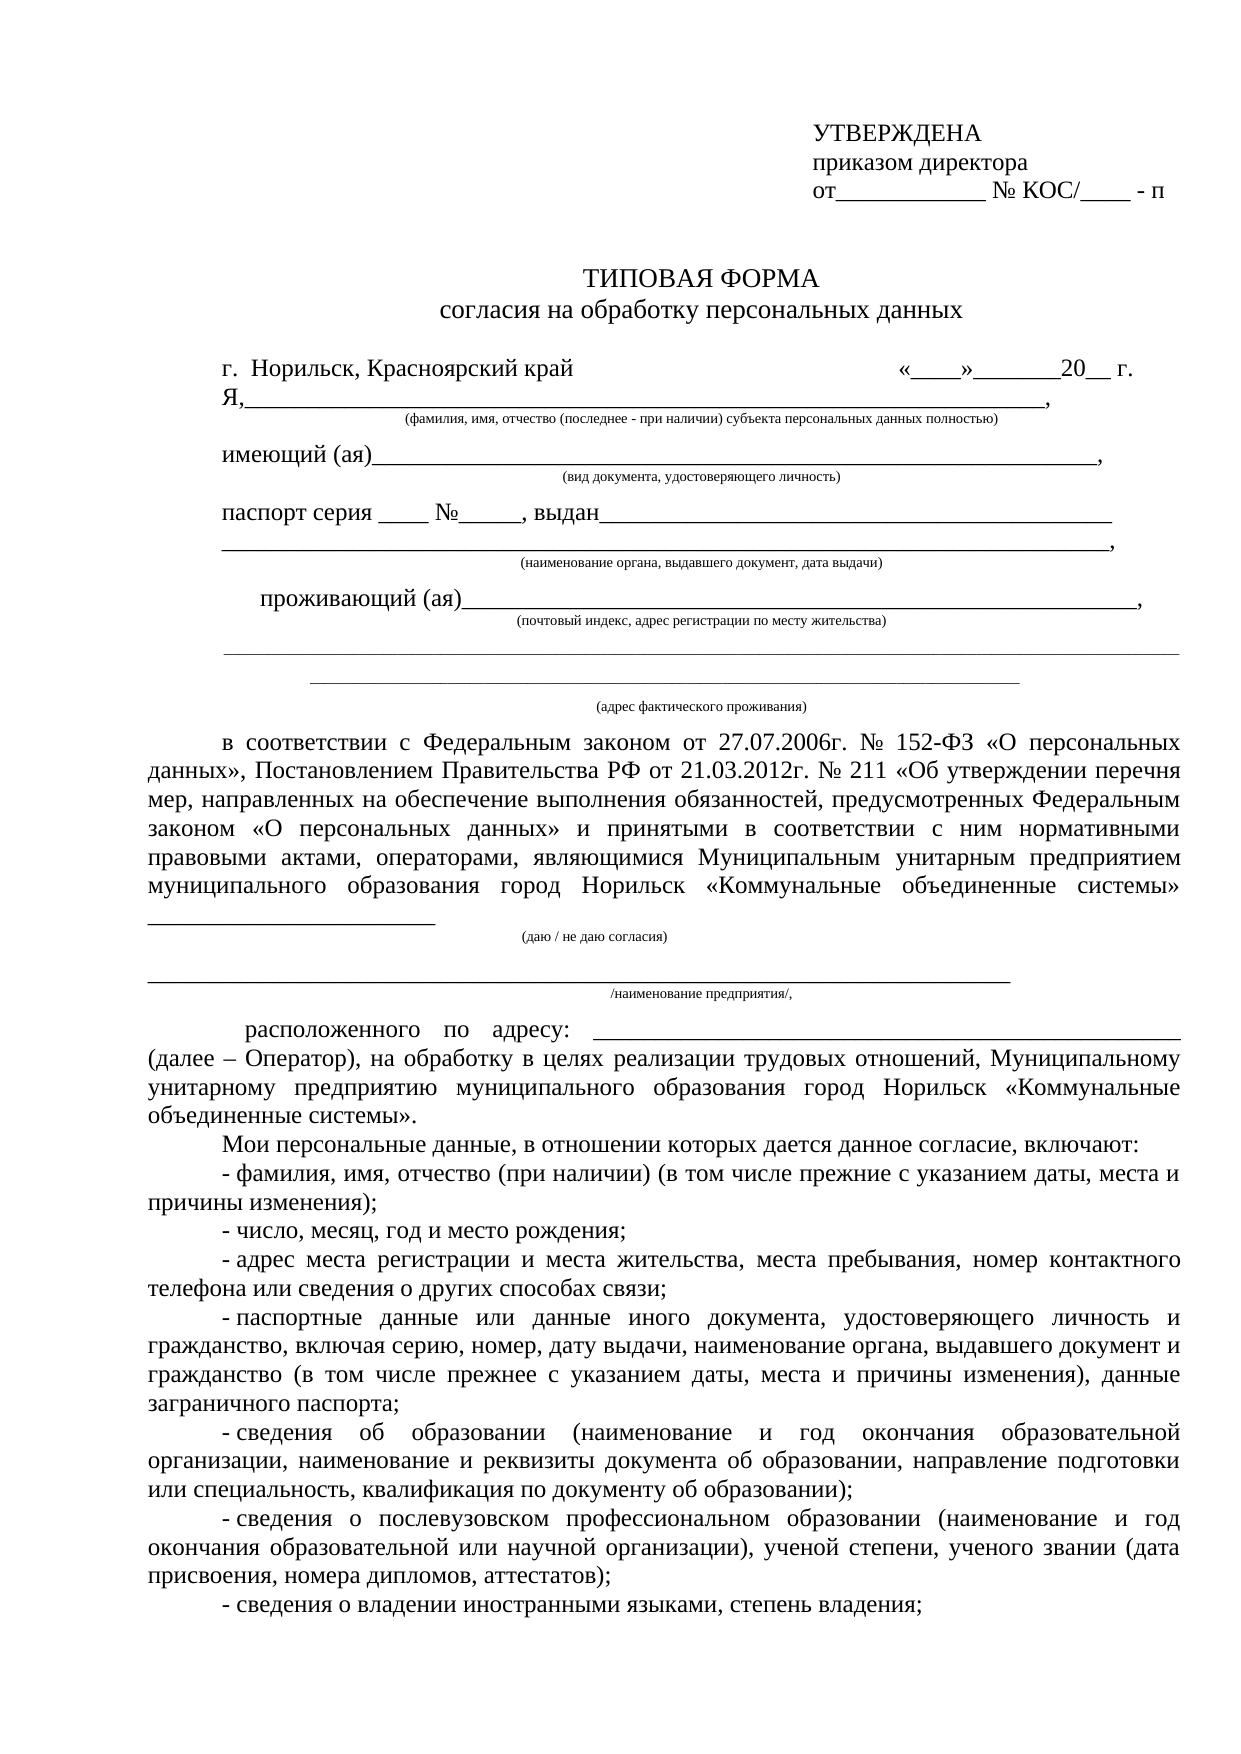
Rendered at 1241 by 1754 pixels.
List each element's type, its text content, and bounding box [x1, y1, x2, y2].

text проживающий (ая)______________________________________________________, [148, 583, 1181, 612]
text ______________________________________________________________________________________________________________________________________________________________________________________________________________________________________ [148, 640, 1181, 698]
text Я,________________________________________________________________, [148, 382, 1181, 410]
text расположенного по адресу: _______________________________________________ (далее – Оператор), на обработку в целях реализации трудовых отношений, Муниципальному унитарному предприятию муниципального образования город Норильск «Коммунальные объединенные системы». [148, 1014, 1181, 1129]
text УТВЕРЖДЕНА [738, 118, 1196, 147]
text приказом директора [738, 147, 1196, 176]
text - сведения о послевузовском профессиональном образовании (наименование и год окончания образовательной или научной организации), ученой степени, ученого звании (дата присвоения, номера дипломов, аттестатов); [148, 1503, 1181, 1589]
text - сведения о владении иностранными языками, степень владения; [148, 1589, 1181, 1618]
text согласия на обработку персональных данных [148, 293, 1181, 324]
text - фамилия, имя, отчество (при наличии) (в том числе прежние с указанием даты, места и причины изменения); [148, 1158, 1181, 1215]
text имеющий (ая)__________________________________________________________, [148, 439, 1181, 468]
text (фамилия, имя, отчество (последнее - при наличии) субъекта персональных данных полностью) [148, 410, 1181, 439]
text _______________________________________________________________________, [148, 525, 1181, 554]
text (наименование органа, выдавшего документ, дата выдачи) [148, 554, 1181, 583]
text Мои персональные данные, в отношении которых дается данное согласие, включают: [148, 1129, 1181, 1158]
text _____________________________________________________________________ [148, 957, 1181, 985]
text - сведения об образовании (наименование и год окончания образовательной организации, наименование и реквизиты документа об образовании, направление подготовки или специальность, квалификация по документу об образовании); [148, 1417, 1181, 1503]
text (адрес фактического проживания) [148, 698, 1181, 727]
text паспорт серия ____ №_____, выдан_________________________________________ [148, 497, 1181, 525]
text в соответствии с Федеральным законом от 27.07.2006г. № 152-ФЗ «О персональных данных», Постановлением Правительства РФ от 21.03.2012г. № 211 «Об утверждении перечня мер, направленных на обеспечение выполнения обязанностей, предусмотренных Федеральным законом «О персональных данных» и принятыми в соответствии с ним нормативными правовыми актами, операторами, являющимися Муниципальным унитарным предприятием муниципального образования город Норильск «Коммунальные объединенные системы» _______________________ [148, 727, 1181, 928]
text - адрес места регистрации и места жительства, места пребывания, номер контактного телефона или сведения о других способах связи; [148, 1244, 1181, 1302]
text (почтовый индекс, адрес регистрации по месту жительства) [148, 612, 1181, 640]
text /наименование предприятия/, [148, 985, 1181, 1014]
text - паспортные данные или данные иного документа, удостоверяющего личность и гражданство, включая серию, номер, дату выдачи, наименование органа, выдавшего документ и гражданство (в том числе прежнее с указанием даты, места и причины изменения), данные заграничного паспорта; [148, 1302, 1181, 1417]
text (даю / не даю согласия) [148, 928, 1181, 957]
text ТИПОВАЯ ФОРМА [148, 262, 1181, 293]
text от____________ № КОС/____ - п [738, 176, 1196, 204]
text - число, месяц, год и место рождения; [148, 1215, 1181, 1244]
text г. Норильск, Красноярский край «____»_______20__ г. [148, 353, 1181, 382]
text (вид документа, удостоверяющего личность) [148, 468, 1181, 497]
